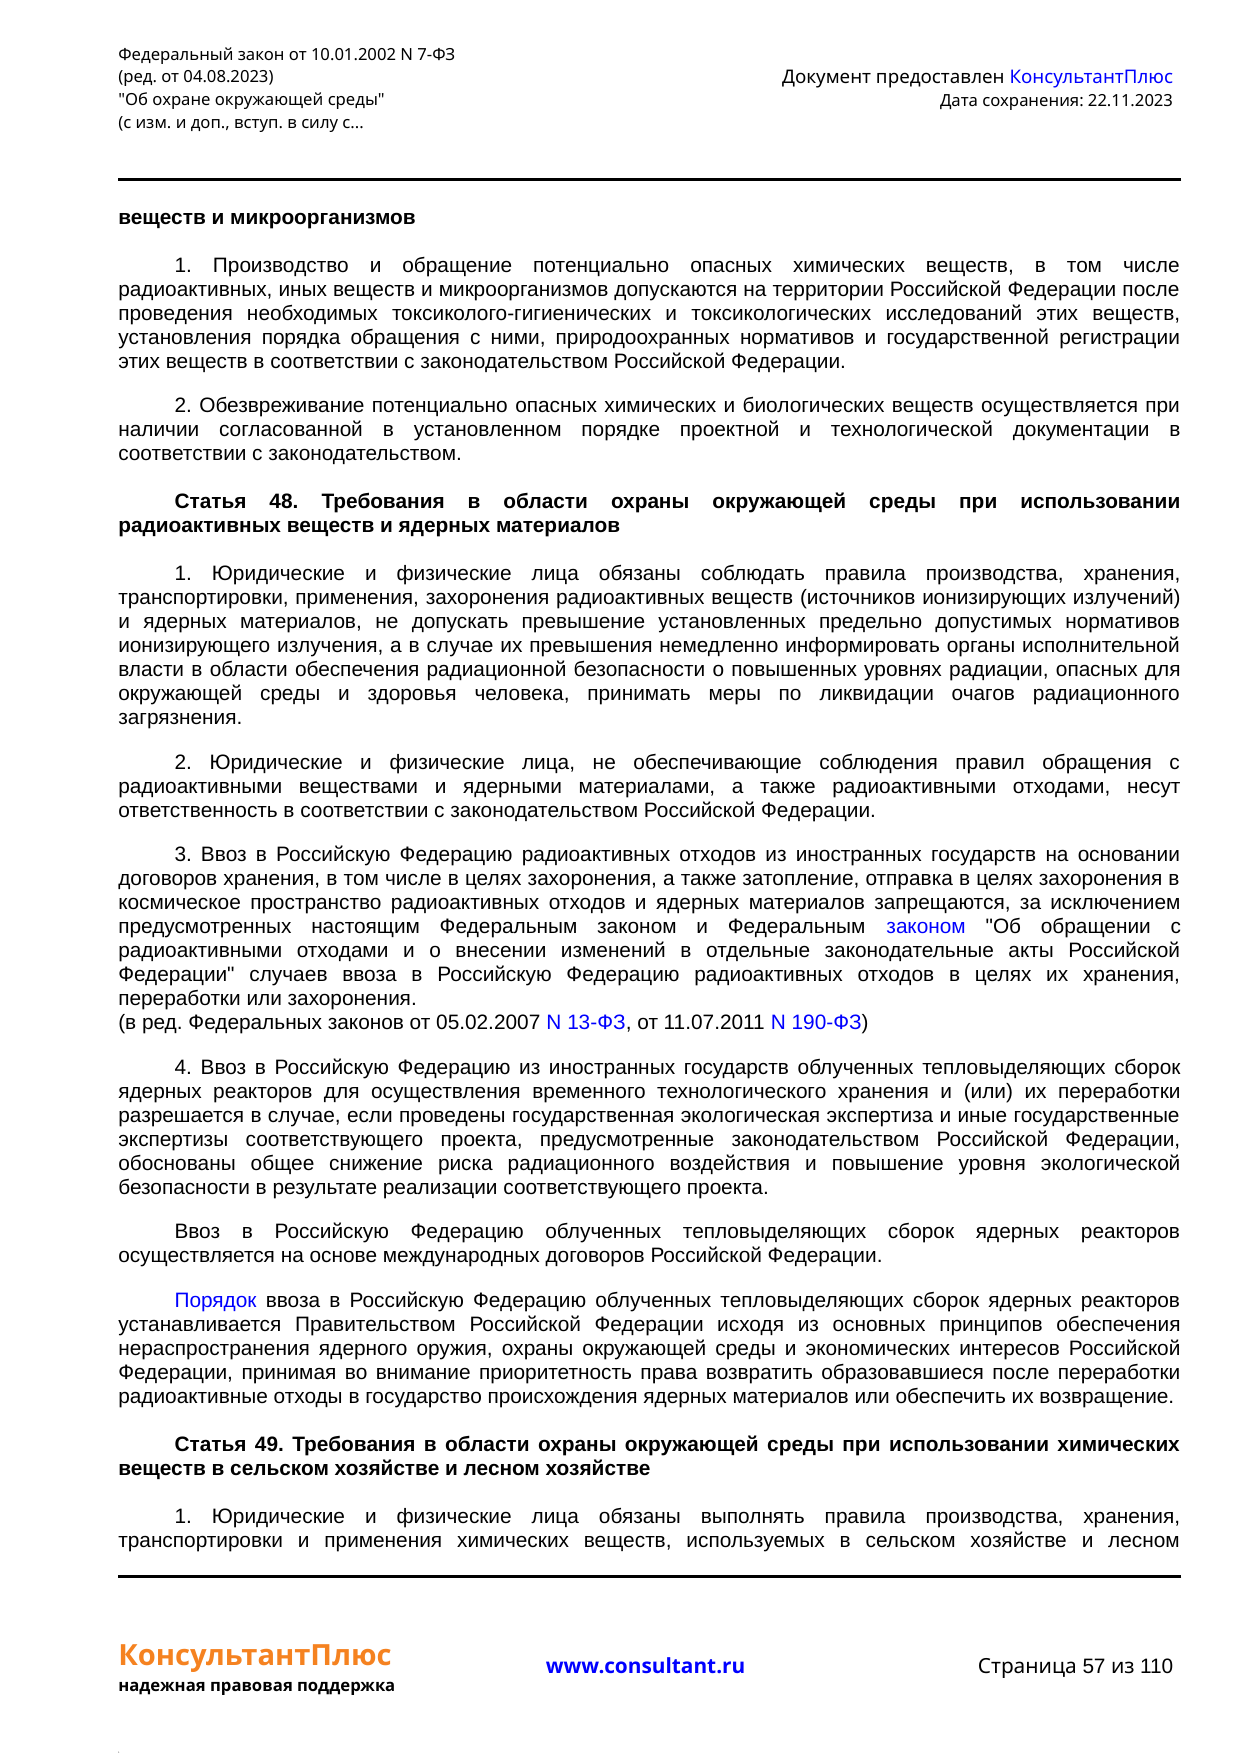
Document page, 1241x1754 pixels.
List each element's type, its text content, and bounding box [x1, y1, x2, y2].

text (в ред. Федеральных законов от 05.02.2007 N 13-ФЗ, от 11.07.2011 N 190-ФЗ) [118, 1010, 1181, 1034]
text Ввоз в Российскую Федерацию облученных тепловыделяющих сборок ядерных реакторов осуществляется на основе международных договоров Российской Федерации. [118, 1219, 1181, 1267]
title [118, 205, 1181, 229]
text 2. Обезвреживание потенциально опасных химических и биологических веществ осуществляется при наличии согласованной в установленном порядке проектной и технологической документации в соответствии с законодательством. [118, 393, 1181, 465]
text Порядок ввоза в Российскую Федерацию облученных тепловыделяющих сборок ядерных реакторов устанавливается Правительством Российской Федерации исходя из основных принципов обеспечения нераспространения ядерного оружия, охраны окружающей среды и экономических интересов Российской Федерации, принимая во внимание приоритетность права возвратить образовавшиеся после переработки радиоактивные отходы в государство происхождения ядерных материалов или обеспечить их возвращение. [118, 1288, 1181, 1408]
text 1. Производство и обращение потенциально опасных химических веществ, в том числе радиоактивных, иных веществ и микроорганизмов допускаются на территории Российской Федерации после проведения необходимых токсиколого-гигиенических и токсикологических исследований этих веществ, установления порядка обращения с ними, природоохранных нормативов и государственной регистрации этих веществ в соответствии с законодательством Российской Федерации. [118, 253, 1181, 372]
text 4. Ввоз в Российскую Федерацию из иностранных государств облученных тепловыделяющих сборок ядерных реакторов для осуществления временного технологического хранения и (или) их переработки разрешается в случае, если проведены государственная экологическая экспертиза и иные государственные экспертизы соответствующего проекта, предусмотренные законодательством Российской Федерации, обоснованы общее снижение риска радиационного воздействия и повышение уровня экологической безопасности в результате реализации соответствующего проекта. [118, 1055, 1181, 1198]
text 1. Юридические и физические лица обязаны соблюдать правила производства, хранения, транспортировки, применения, захоронения радиоактивных веществ (источников ионизирующих излучений) и ядерных материалов, не допускать превышение установленных предельно допустимых нормативов ионизирующего излучения, а в случае их превышения немедленно информировать органы исполнительной власти в области обеспечения радиационной безопасности о повышенных уровнях радиации, опасных для окружающей среды и здоровья человека, принимать меры по ликвидации очагов радиационного загрязнения. [118, 561, 1181, 729]
text 3. Ввоз в Российскую Федерацию радиоактивных отходов из иностранных государств на основании договоров хранения, в том числе в целях захоронения, а также затопление, отправка в целях захоронения в космическое пространство радиоактивных отходов и ядерных материалов запрещаются, за исключением предусмотренных настоящим Федеральным законом и Федеральным законом "Об обращении с радиоактивными отходами и о внесении изменений в отдельные законодательные акты Российской Федерации" случаев ввоза в Российскую Федерацию радиоактивных отходов в целях их хранения, переработки или захоронения. [118, 842, 1181, 1010]
text 2. Юридические и физические лица, не обеспечивающие соблюдения правил обращения с радиоактивными веществами и ядерными материалами, а также радиоактивными отходами, несут ответственность в соответствии с законодательством Российской Федерации. [118, 749, 1181, 821]
title Статья 49. Требования в области охраны окружающей среды при использовании химических веществ в сельском хозяйстве и лесном хозяйстве [118, 1432, 1181, 1480]
title Статья 48. Требования в области охраны окружающей среды при использовании радиоактивных веществ и ядерных материалов [118, 489, 1181, 537]
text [118, 1504, 1181, 1552]
